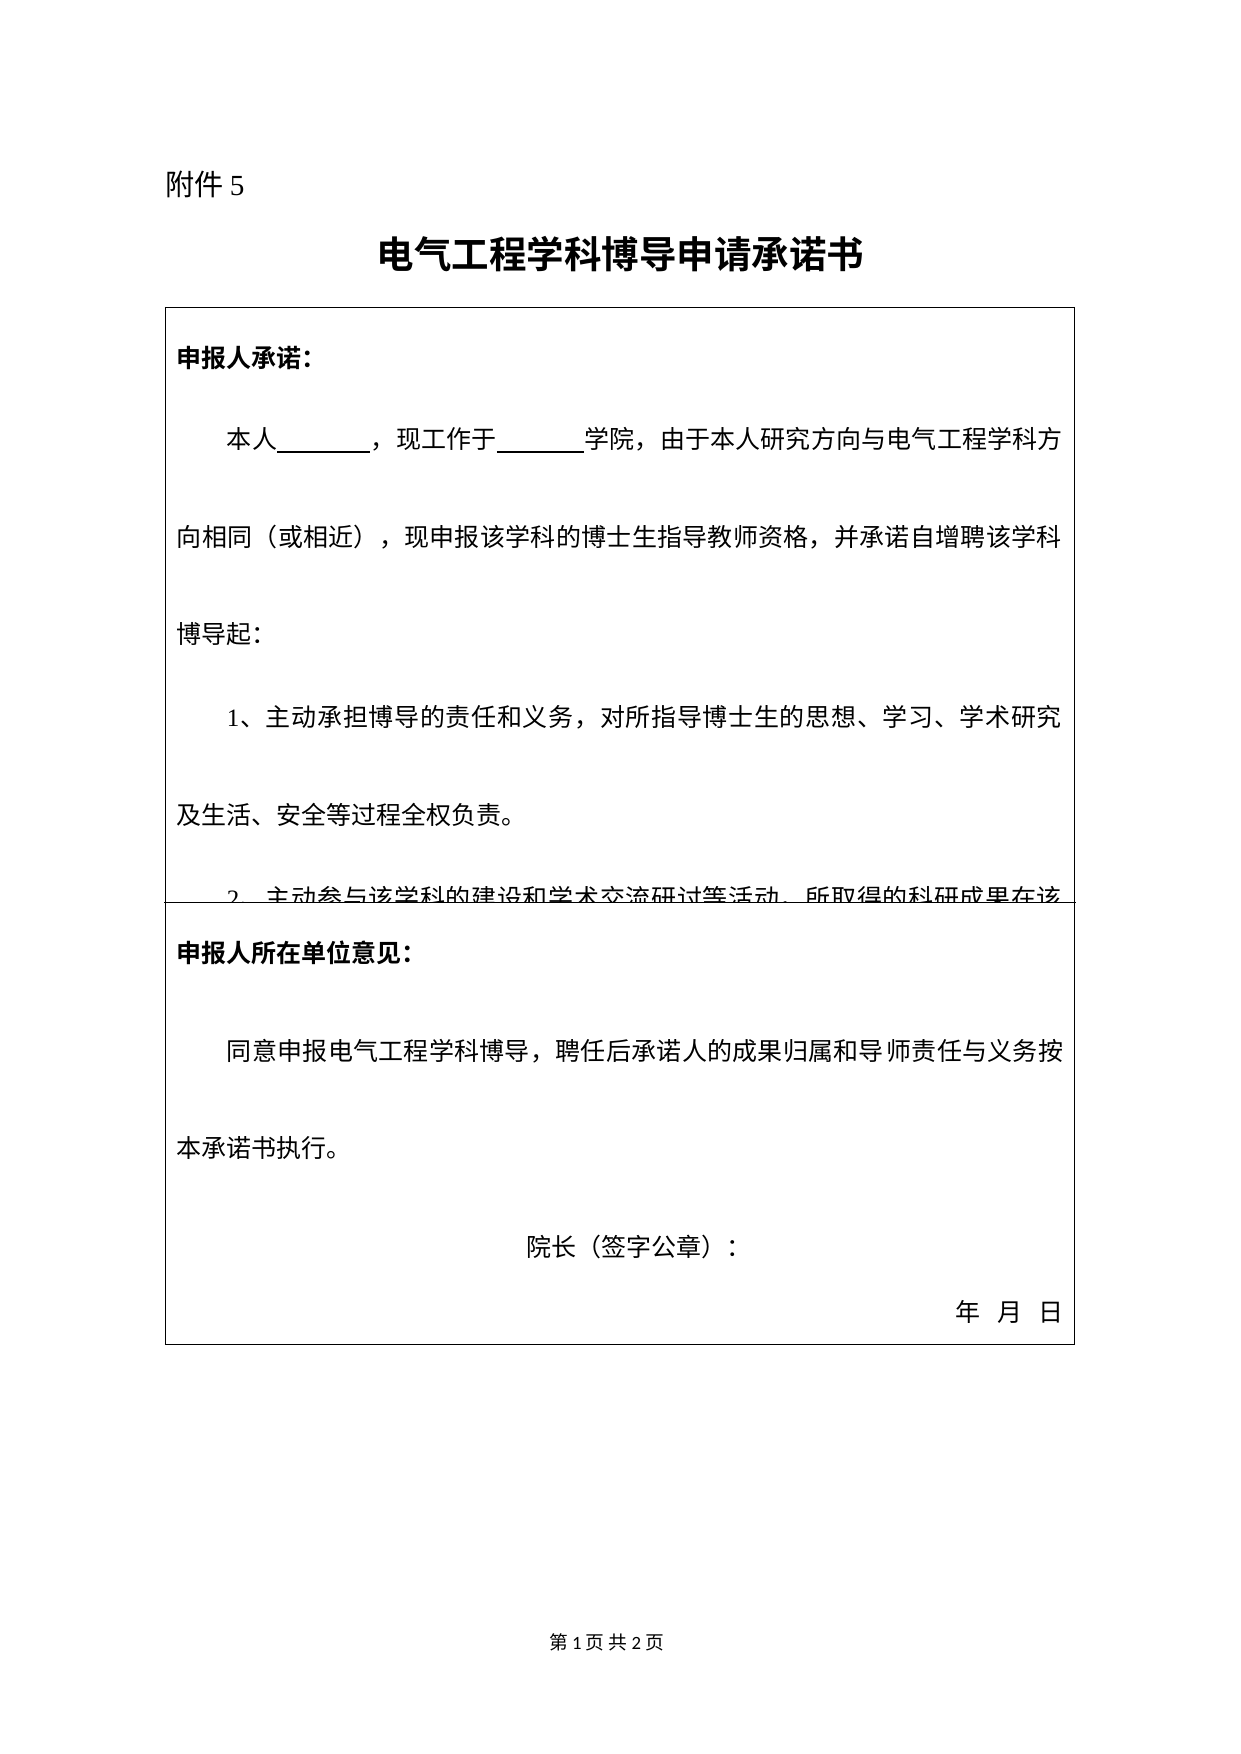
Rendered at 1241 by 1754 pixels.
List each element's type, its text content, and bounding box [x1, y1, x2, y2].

text 附件5 [165, 162, 1075, 204]
text 电气工程学科博导申请承诺书 [165, 225, 1075, 280]
table_cell 申报人所在单位意见： 同意申报电气工程学科博导，聘任后承诺人的成果归属和导师责任与义务按本承诺书执行。 院长（签字公章）： 年 月 日 [166, 903, 1074, 1343]
table_header 申报人承诺： 本人 ，现工作于 学院，由于本人研究方向与电气工程学科方向相同（或相近），现申报该学科的博士生指导教师资格，并承诺自增聘该学科博导起： 1、主动承担博导的责任和义务，对所指导博士生的思想、学习、学术研究及生活、安全等过程全权负责。 2、主动参与该学科的建设和学术交流研讨等活动，所取得的科研成果在该学科的建设和评估等过程中可无条件、优先使用。 承诺人（签字）： 年 月 日 [166, 308, 1074, 902]
